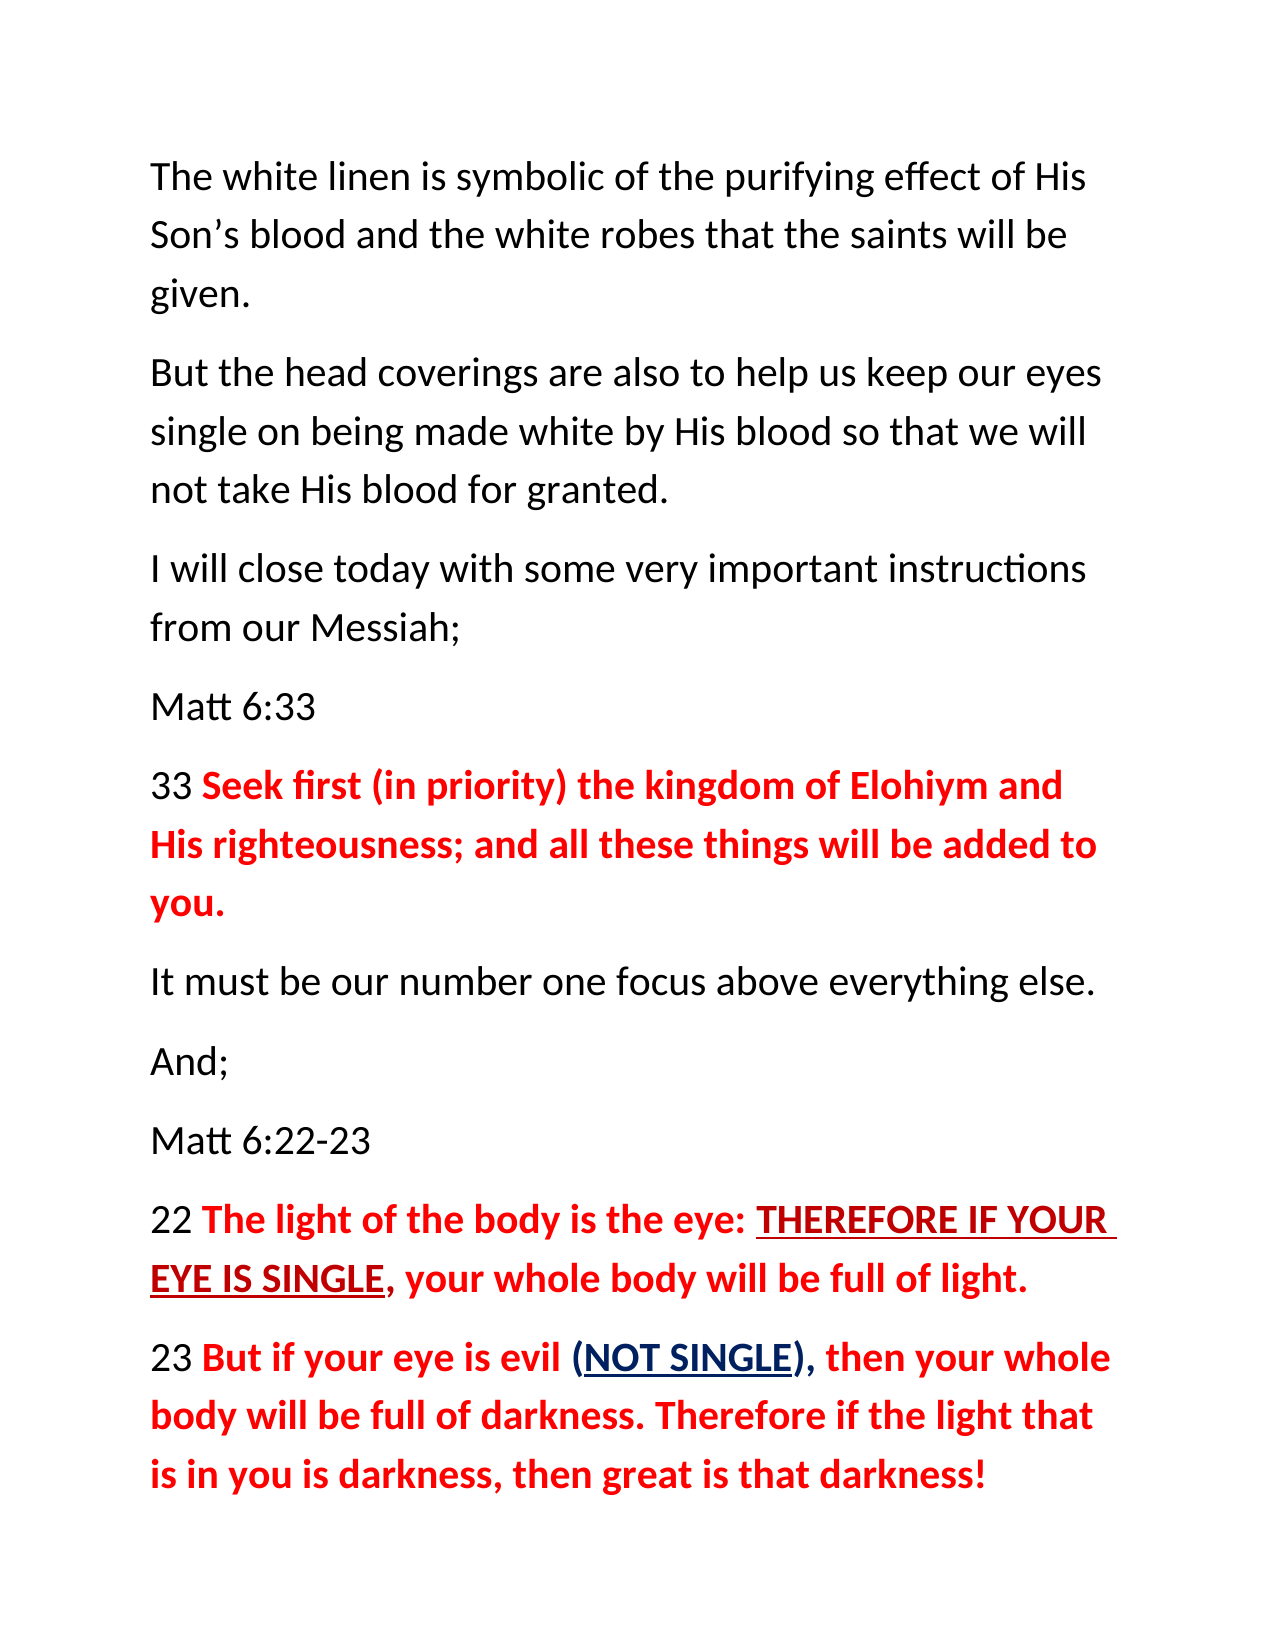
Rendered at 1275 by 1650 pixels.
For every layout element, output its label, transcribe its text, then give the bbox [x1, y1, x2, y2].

text I will close today with some very important instructions from our Messiah; [150, 542, 1125, 652]
text 23 But if your eye is evil (NOT SINGLE), then your whole body will be full of darkness. Therefore if the light that is in you is darkness, then great is that darkness! [150, 1331, 1125, 1499]
text It must be our number one focus above everything else. [150, 955, 1125, 1006]
text 22 The light of the body is the eye: THEREFORE IF YOUR EYE IS SINGLE, your whole body will be full of light. [150, 1193, 1125, 1302]
text The white linen is symbolic of the purifying effect of His Son’s blood and the white robes that the saints will be given. [150, 150, 1125, 318]
text And; [150, 1035, 1125, 1086]
text But the head coverings are also to help us keep our eyes single on being made white by His blood so that we will not take His blood for granted. [150, 346, 1125, 514]
text Matt 6:33 [150, 680, 1125, 731]
text 33 Seek first (in priority) the kingdom of Elohiym and His righteousness; and all these things will be added to you. [150, 759, 1125, 927]
text Matt 6:22-23 [150, 1114, 1125, 1165]
